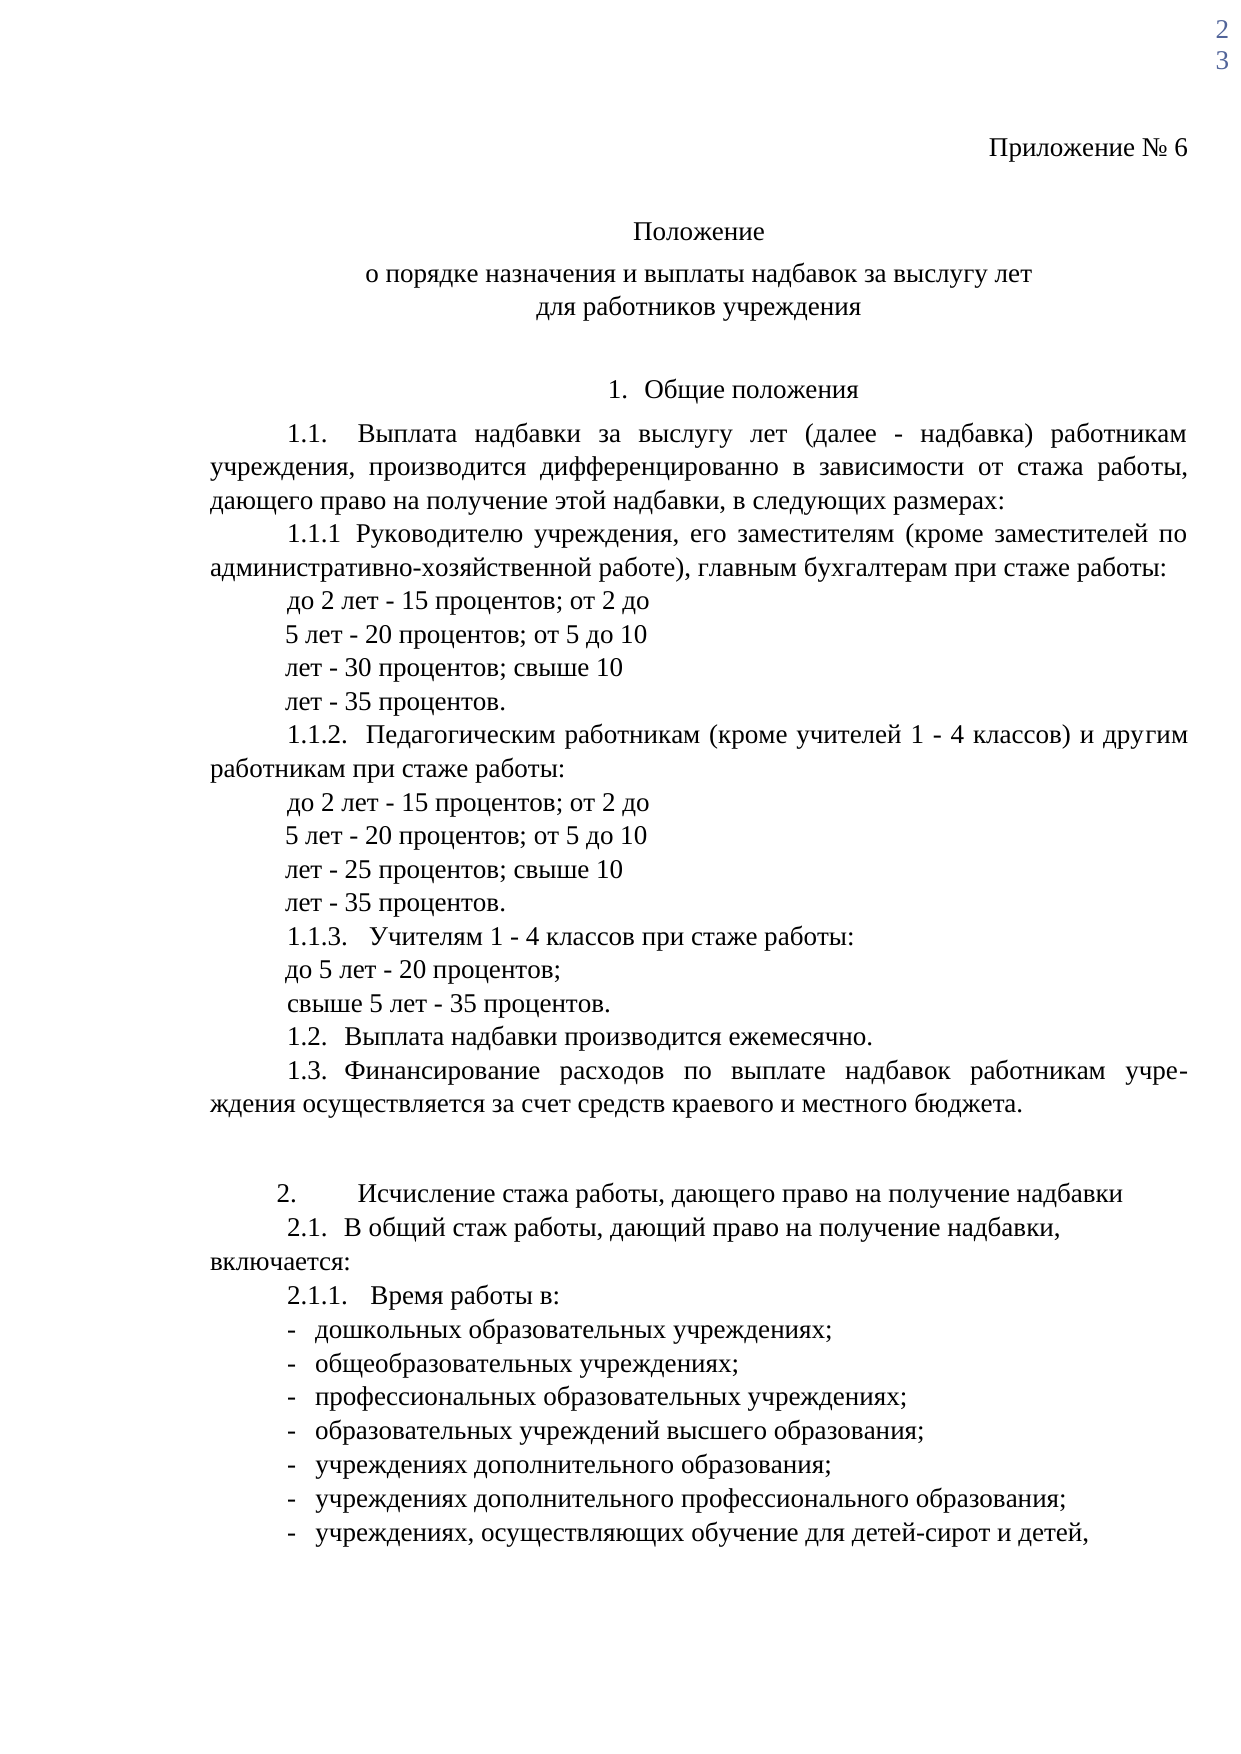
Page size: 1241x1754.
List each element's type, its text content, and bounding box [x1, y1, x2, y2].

list Время работы в: [210, 1279, 1188, 1310]
list Общие положения [608, 373, 1188, 404]
list общеобразовательных учреждениях; [210, 1347, 1188, 1378]
list Выплата надбавки производится ежемесячно. [210, 1021, 1188, 1052]
list Исчисление стажа работы, дающего право на получение надбавки [276, 1177, 1188, 1208]
list Финансирование расходов по выплате надбавок работникам учреждения осуществляется за счет средств краевого и местного бюджета. [210, 1054, 1188, 1119]
list учреждениях дополнительного профессионального образования; [210, 1482, 1188, 1513]
text до 2 лет - 15 процентов; от 2 до 5 лет - 20 процентов; от 5 до 10 лет - 25 процентов; свыше 10 лет - 35 процентов. [285, 786, 659, 917]
list учреждениях, осуществляющих обучение для детей-сирот и детей, [210, 1516, 1188, 1547]
text свыше 5 лет - 35 процентов. [210, 987, 1188, 1018]
list дошкольных образовательных учреждениях; [210, 1313, 1188, 1344]
list В общий стаж работы, дающий право на получение надбавки, включается: [210, 1211, 1188, 1276]
text Положение [210, 214, 1188, 246]
list Выплата надбавки за выслугу лет (далее - надбавка) работникам учреждения, производится дифференцированно в зависимости от стажа работы, дающего право на получение этой надбавки, в следующих размерах: [210, 417, 1188, 515]
text Приложение № 6 [210, 131, 1188, 162]
list учреждениях дополнительного образования; [210, 1448, 1188, 1479]
text до 2 лет - 15 процентов; от 2 до 5 лет - 20 процентов; от 5 до 10 лет - 30 процентов; свыше 10 лет - 35 процентов. [285, 584, 659, 716]
list Педагогическим работникам (кроме учителей 1 - 4 классов) и другим работникам при стаже работы: [210, 719, 1188, 783]
text о порядке назначения и выплаты надбавок за выслугу лет для работников учреждения [210, 258, 1188, 321]
list профессиональных образовательных учреждениях; [210, 1381, 1188, 1412]
list Учителям 1 - 4 классов при стаже работы: до 5 лет - 20 процентов; [285, 920, 879, 984]
list Руководителю учреждения, его заместителям (кроме заместителей по административно-хозяйственной работе), главным бухгалтерам при стаже работы: [210, 517, 1188, 582]
list образовательных учреждений высшего образования; [210, 1414, 1188, 1446]
